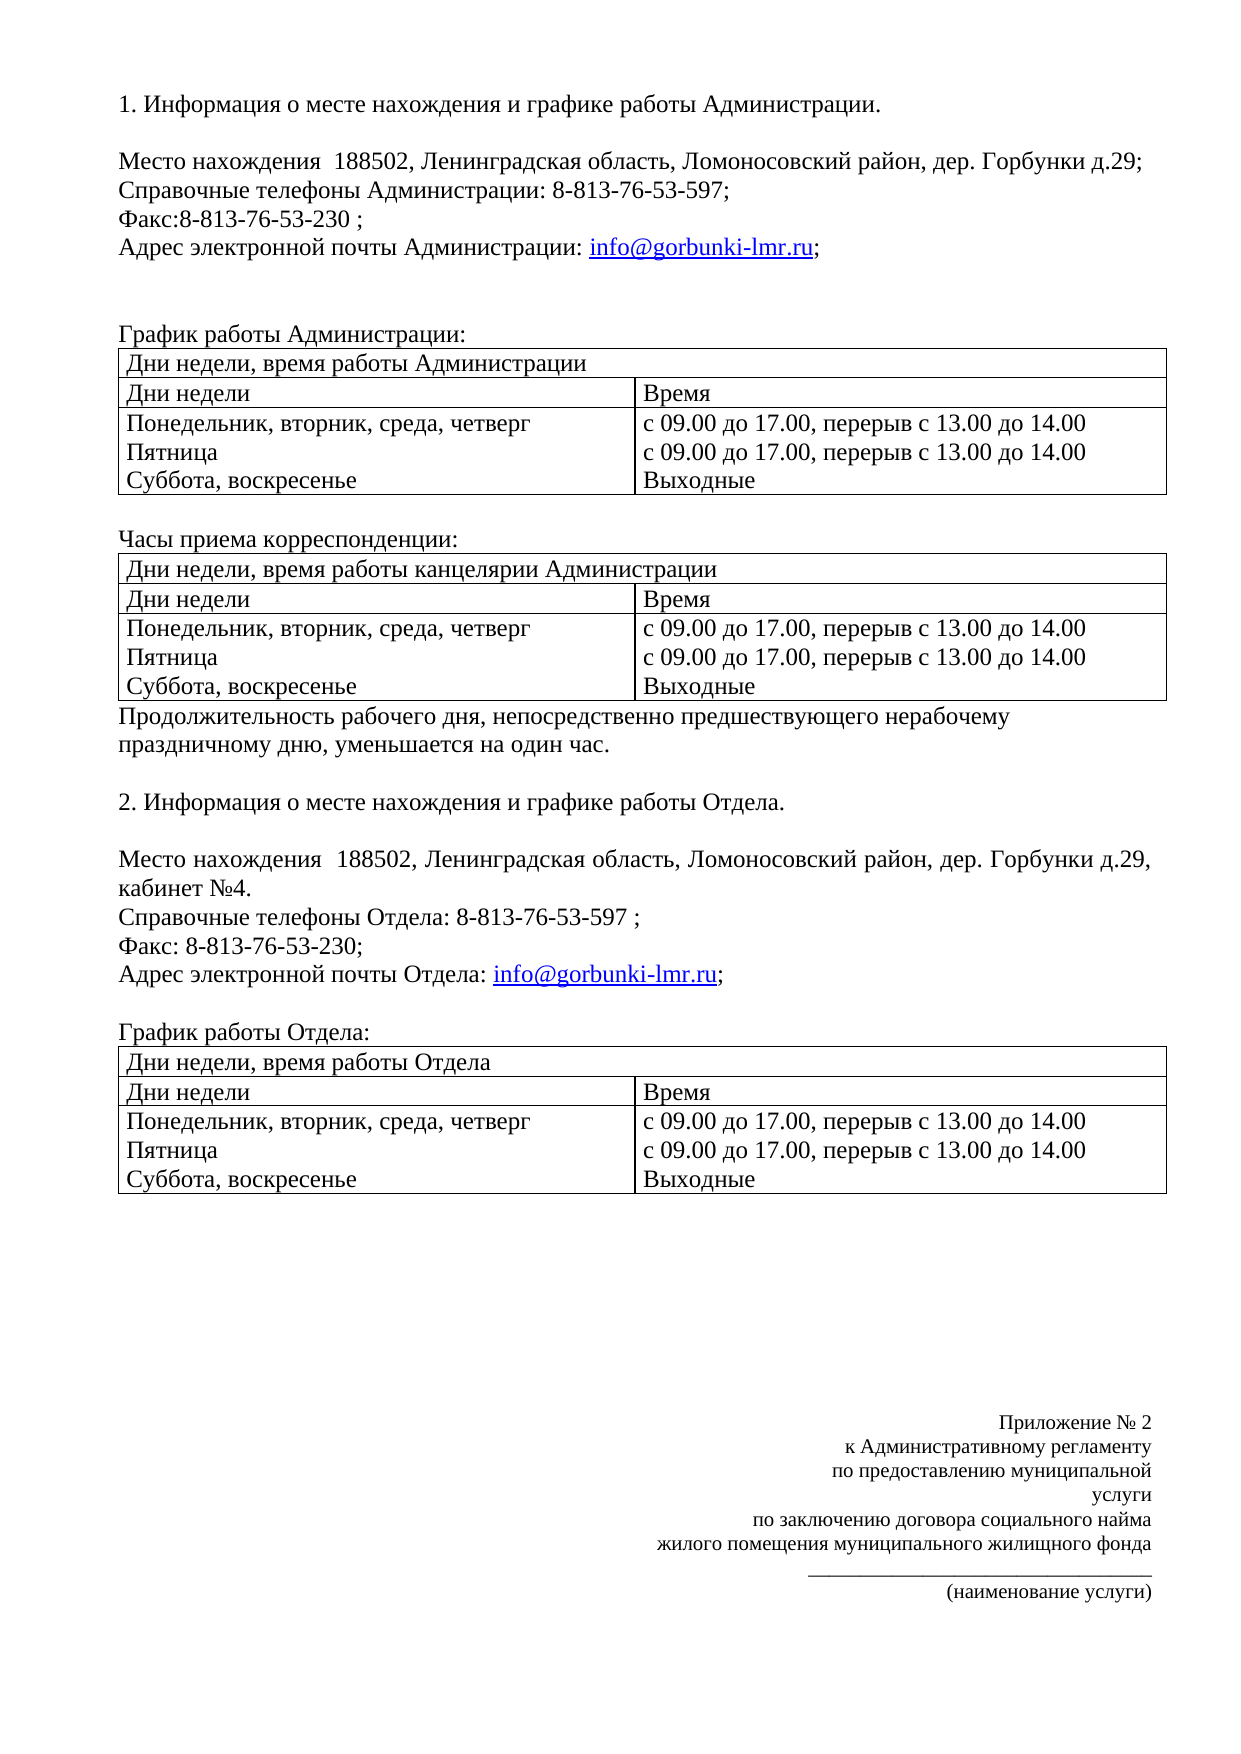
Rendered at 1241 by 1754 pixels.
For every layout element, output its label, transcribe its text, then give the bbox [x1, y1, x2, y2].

table_cell Дни недели [119, 584, 634, 612]
table_cell с 09.00 до 17.00, перерыв с 13.00 до 14.00 [636, 408, 1166, 437]
text 1. Информация о месте нахождения и графике работы Администрации. [118, 89, 1152, 117]
table_cell Пятница Суббота, воскресенье [119, 437, 634, 494]
text к Административному регламенту [118, 1434, 1152, 1458]
text (наименование услуги) [118, 1579, 1152, 1603]
table_cell Пятница Суббота, воскресенье [119, 1135, 634, 1193]
table_cell Пятница Суббота, воскресенье [119, 642, 634, 700]
table_cell Время [636, 378, 1166, 407]
text Адрес электронной почты Администрации: info@gorbunki-lmr.ru; [118, 232, 1152, 261]
table_cell Понедельник, вторник, среда, четверг [119, 408, 634, 437]
table_cell Понедельник, вторник, среда, четверг [119, 1106, 634, 1135]
text График работы Отдела: [118, 1017, 1152, 1046]
text по заключению договора социального найма [118, 1506, 1152, 1531]
text Приложение № 2 [118, 1410, 1152, 1434]
table_header Дни недели, время работы канцелярии Администрации [119, 554, 1166, 583]
table_cell Дни недели [119, 1077, 634, 1105]
text жилого помещения муниципального жилищного фонда [118, 1531, 1152, 1554]
text Справочные телефоны Отдела: 8-813-76-53-597 ; [118, 902, 1152, 931]
text Факс:8-813-76-53-230 ; [118, 204, 1152, 232]
table_cell с 09.00 до 17.00, перерыв с 13.00 до 14.00 [636, 1106, 1166, 1135]
table_cell Дни недели [119, 378, 634, 407]
text по предоставлению муниципальной услуги [118, 1458, 1152, 1506]
text Адрес электронной почты Отдела: info@gorbunki-lmr.ru; [118, 959, 1152, 988]
table_cell с 09.00 до 17.00, перерыв с 13.00 до 14.00 Выходные [636, 437, 1166, 494]
text _________________________________ [118, 1554, 1152, 1579]
text Продолжительность рабочего дня, непосредственно предшествующего нерабочему праздничному дню, уменьшается на один час. [118, 701, 1152, 758]
table_header Дни недели, время работы Администрации [119, 349, 1166, 377]
text Факс: 8-813-76-53-230; [118, 931, 1152, 959]
table_cell с 09.00 до 17.00, перерыв с 13.00 до 14.00 Выходные [636, 1135, 1166, 1193]
text Справочные телефоны Администрации: 8-813-76-53-597; [118, 175, 1152, 204]
text 2. Информация о месте нахождения и графике работы Отдела. [118, 787, 1152, 816]
text График работы Администрации: [118, 319, 1152, 347]
table_cell с 09.00 до 17.00, перерыв с 13.00 до 14.00 [636, 614, 1166, 642]
table_cell Время [636, 584, 1166, 612]
table_cell с 09.00 до 17.00, перерыв с 13.00 до 14.00 Выходные [636, 642, 1166, 700]
text Место нахождения 188502, Ленинградская область, Ломоносовский район, дер. Горбунки д.29; [118, 146, 1152, 175]
table_header Дни недели, время работы Отдела [119, 1047, 1166, 1076]
table_cell Время [636, 1077, 1166, 1105]
text Часы приема корреспонденции: [118, 524, 1152, 553]
text Место нахождения 188502, Ленинградская область, Ломоносовский район, дер. Горбунки д.29, кабинет №4. [118, 844, 1152, 902]
table_cell Понедельник, вторник, среда, четверг [119, 614, 634, 642]
